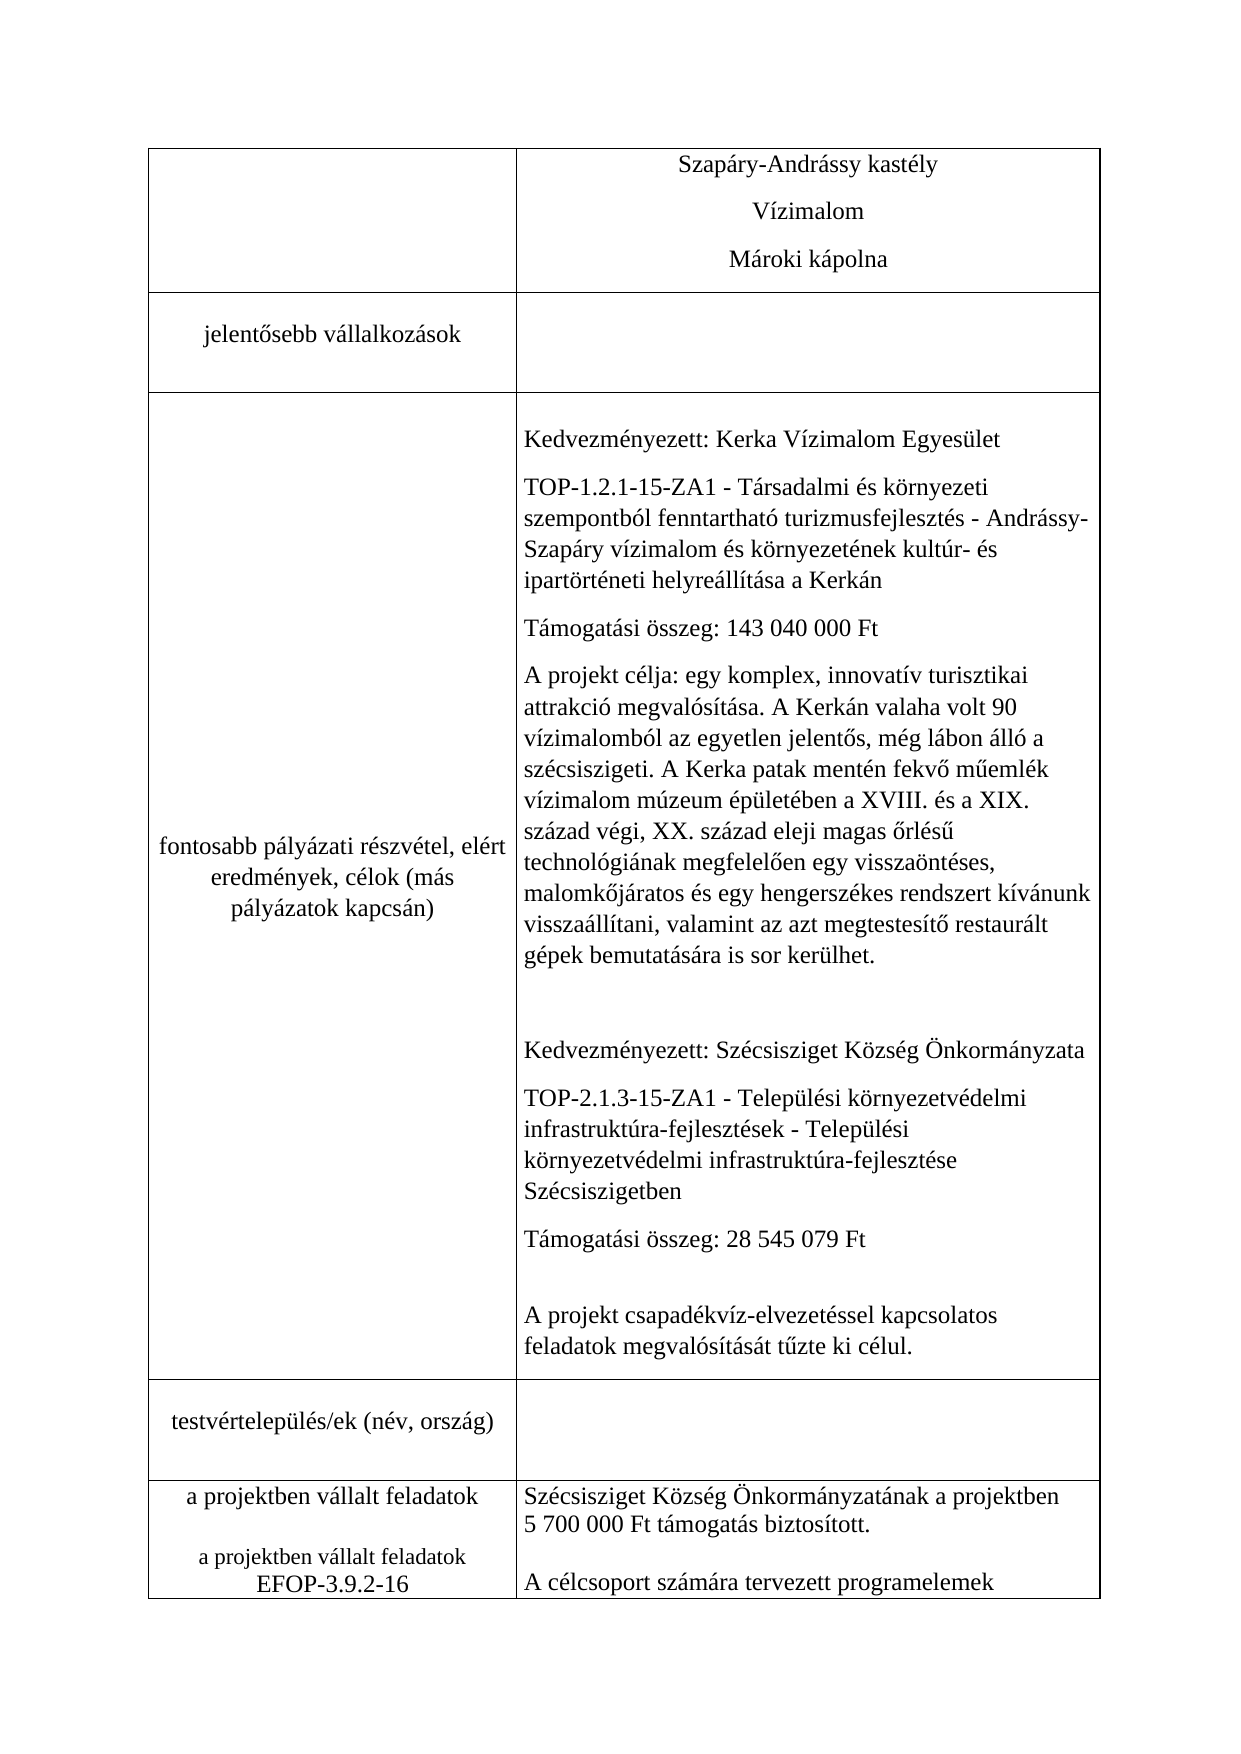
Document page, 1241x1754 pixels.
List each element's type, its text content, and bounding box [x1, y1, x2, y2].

table_cell Kedvezményezett: Kerka Vízimalom Egyesület TOP-1.2.1-15-ZA1 - Társadalmi és környezeti szempontból fenntartható turizmusfejlesztés - Andrássy-Szapáry vízimalom és környezetének kultúr- és ipartörténeti helyreállítása a Kerkán Támogatási összeg: 143 040 000 Ft A projekt célja: egy komplex, innovatív turisztikai attrakció megvalósítása. A Kerkán valaha volt 90 vízimalomból az egyetlen jelentős, még lábon álló a szécsiszigeti. A Kerka patak mentén fekvő műemlék vízimalom múzeum épületében a XVIII. és a XIX. század végi, XX. század eleji magas őrlésű technológiának megfelelően egy visszaöntéses, malomkőjáratos és egy hengerszékes rendszert kívánunk visszaállítani, valamint az azt megtestesítő restaurált gépek bemutatására is sor kerülhet. Kedvezményezett: Szécsisziget Község Önkormányzata TOP-2.1.3-15-ZA1 - Települési környezetvédelmi infrastruktúra-fejlesztések - Települési környezetvédelmi infrastruktúra-fejlesztése Szécsiszigetben Támogatási összeg: 28 545 079 Ft A projekt csapadékvíz-elvezetéssel kapcsolatos feladatok megvalósítását tűzte ki célul. [517, 393, 1099, 1379]
table_cell [517, 293, 1099, 392]
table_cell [517, 1481, 1099, 1598]
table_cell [517, 149, 1099, 292]
table_cell testvértelepülés/ek (név, ország) [149, 1380, 516, 1480]
table_cell [517, 1380, 1099, 1480]
table_cell jelentősebb vállalkozások [149, 293, 516, 392]
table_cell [149, 149, 516, 292]
table_cell fontosabb pályázati részvétel, elért eredmények, célok (más pályázatok kapcsán) [149, 393, 516, 1379]
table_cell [149, 1481, 516, 1598]
